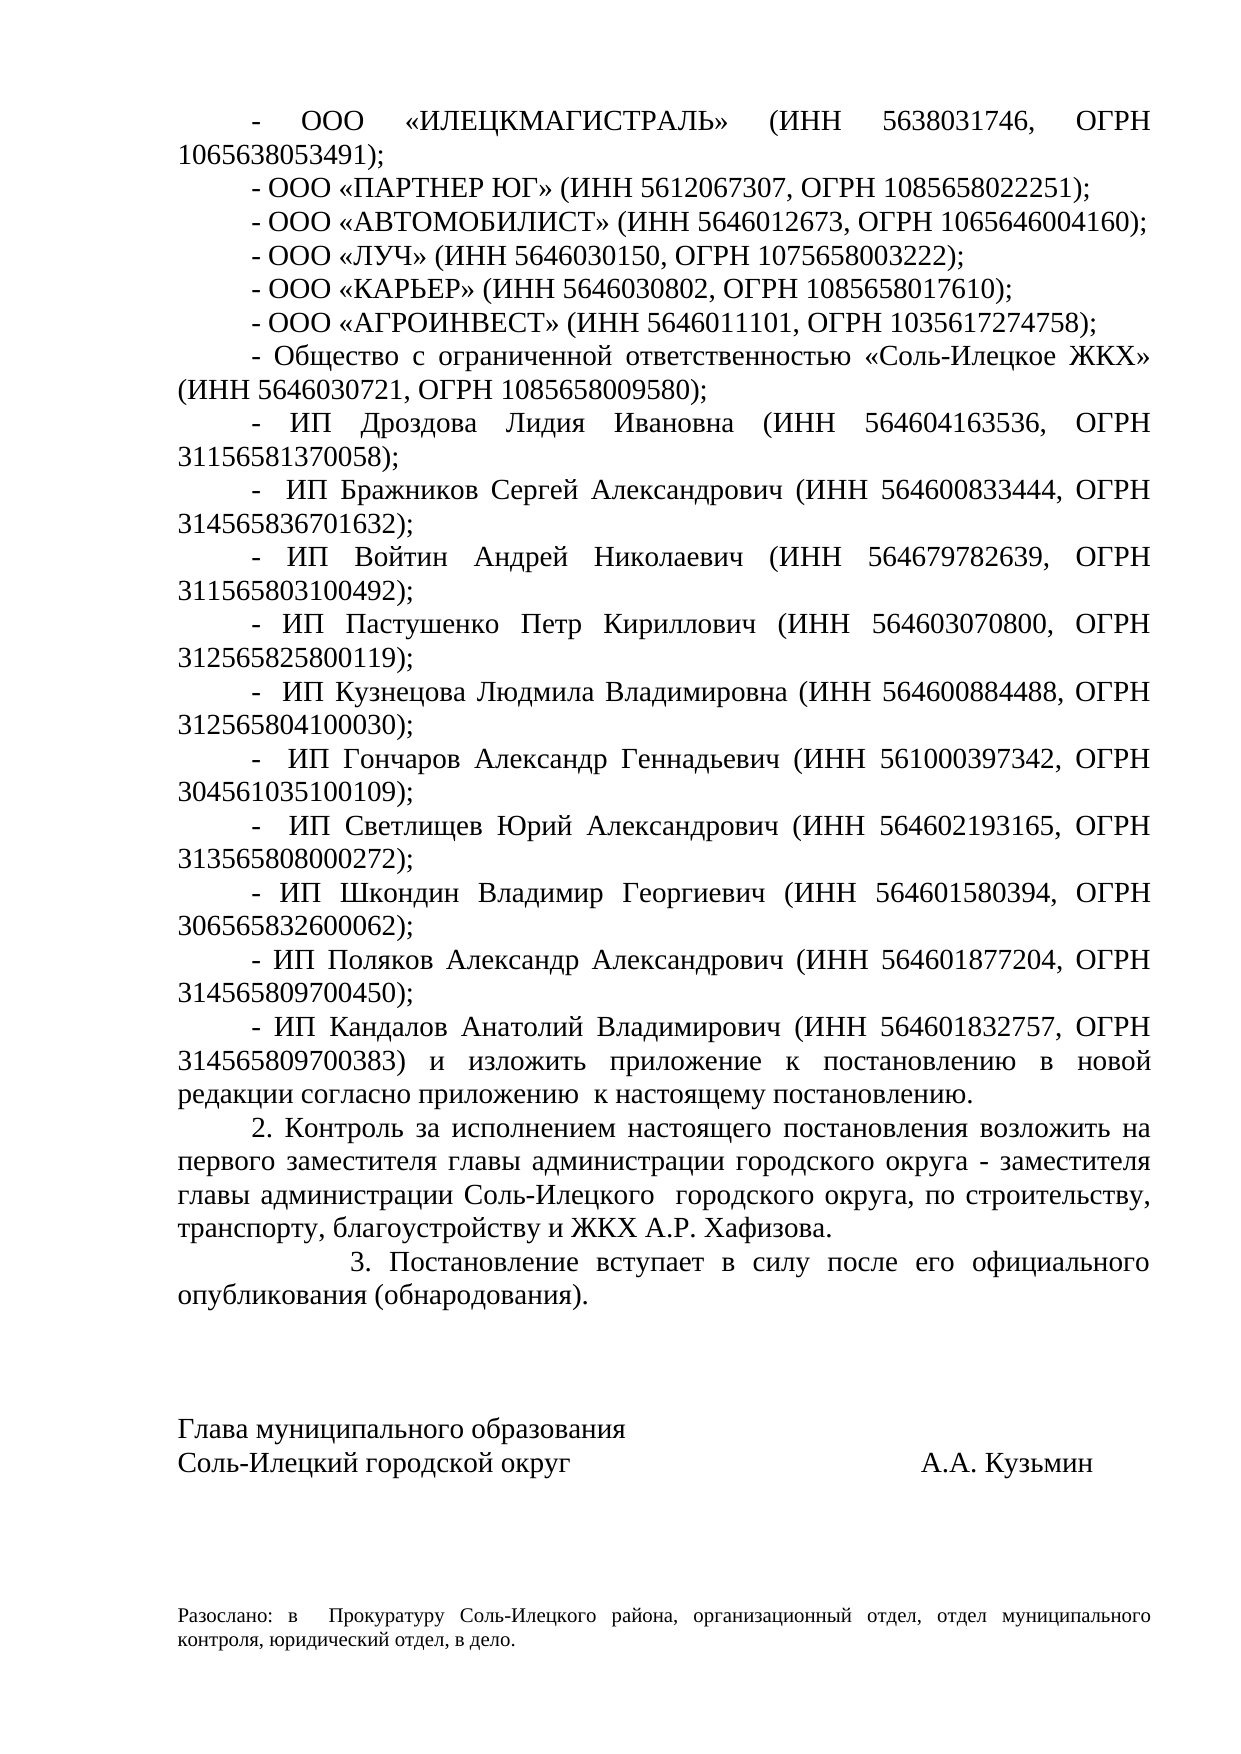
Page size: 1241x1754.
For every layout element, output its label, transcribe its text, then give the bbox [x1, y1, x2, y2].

text - ИП Поляков Александр Александрович (ИНН 564601877204, ОГРН 314565809700450); [177, 942, 1152, 1009]
text Разослано: в Прокуратуру Соль-Илецкого района, организационный отдел, отдел муниципального контроля, юридический отдел, в дело. [177, 1603, 1152, 1651]
text - ИП Дроздова Лидия Ивановна (ИНН 564604163536, ОГРН 31156581370058); [177, 405, 1152, 472]
text Глава муниципального образования [177, 1412, 1167, 1445]
text - ООО «ИЛЕЦКМАГИСТРАЛЬ» (ИНН 5638031746, ОГРН 1065638053491); [177, 103, 1152, 171]
text - ИП Войтин Андрей Николаевич (ИНН 564679782639, ОГРН 311565803100492); [177, 539, 1152, 607]
text - ООО «АВТОМОБИЛИСТ» (ИНН 5646012673, ОГРН 1065646004160); [177, 204, 1152, 238]
text - ИП Кандалов Анатолий Владимирович (ИНН 564601832757, ОГРН 314565809700383) и изложить приложение к постановлению в новой редакции согласно приложению к настоящему постановлению. [177, 1009, 1152, 1110]
text Соль-Илецкий городской округ А.А. Кузьмин [177, 1445, 1152, 1479]
text - ООО «КАРЬЕР» (ИНН 5646030802, ОГРН 1085658017610); [177, 271, 1152, 305]
text - ООО «АГРОИНВЕСТ» (ИНН 5646011101, ОГРН 1035617274758); [177, 305, 1152, 338]
text - ИП Светлищев Юрий Александрович (ИНН 564602193165, ОГРН 313565808000272); [177, 808, 1152, 875]
text - ООО «ПАРТНЕР ЮГ» (ИНН 5612067307, ОГРН 1085658022251); [177, 171, 1152, 204]
text 3. Постановление вступает в силу после его официального опубликования (обнародования). [177, 1244, 1152, 1311]
text - Общество с ограниченной ответственностью «Соль-Илецкое ЖКХ» (ИНН 5646030721, ОГРН 1085658009580); [177, 338, 1152, 405]
text 2. Контроль за исполнением настоящего постановления возложить на первого заместителя главы администрации городского округа - заместителя главы администрации Соль-Илецкого городского округа, по строительству, транспорту, благоустройству и ЖКХ А.Р. Хафизова. [177, 1110, 1152, 1244]
text - ИП Бражников Сергей Александрович (ИНН 564600833444, ОГРН 314565836701632); [177, 472, 1152, 539]
text - ИП Шкондин Владимир Георгиевич (ИНН 564601580394, ОГРН 306565832600062); [177, 875, 1152, 942]
text - ИП Пастушенко Петр Кириллович (ИНН 564603070800, ОГРН 312565825800119); [177, 607, 1152, 674]
text - ИП Гончаров Александр Геннадьевич (ИНН 561000397342, ОГРН 304561035100109); [177, 741, 1152, 808]
text - ИП Кузнецова Людмила Владимировна (ИНН 564600884488, ОГРН 312565804100030); [177, 674, 1152, 741]
text - ООО «ЛУЧ» (ИНН 5646030150, ОГРН 1075658003222); [177, 238, 1152, 271]
